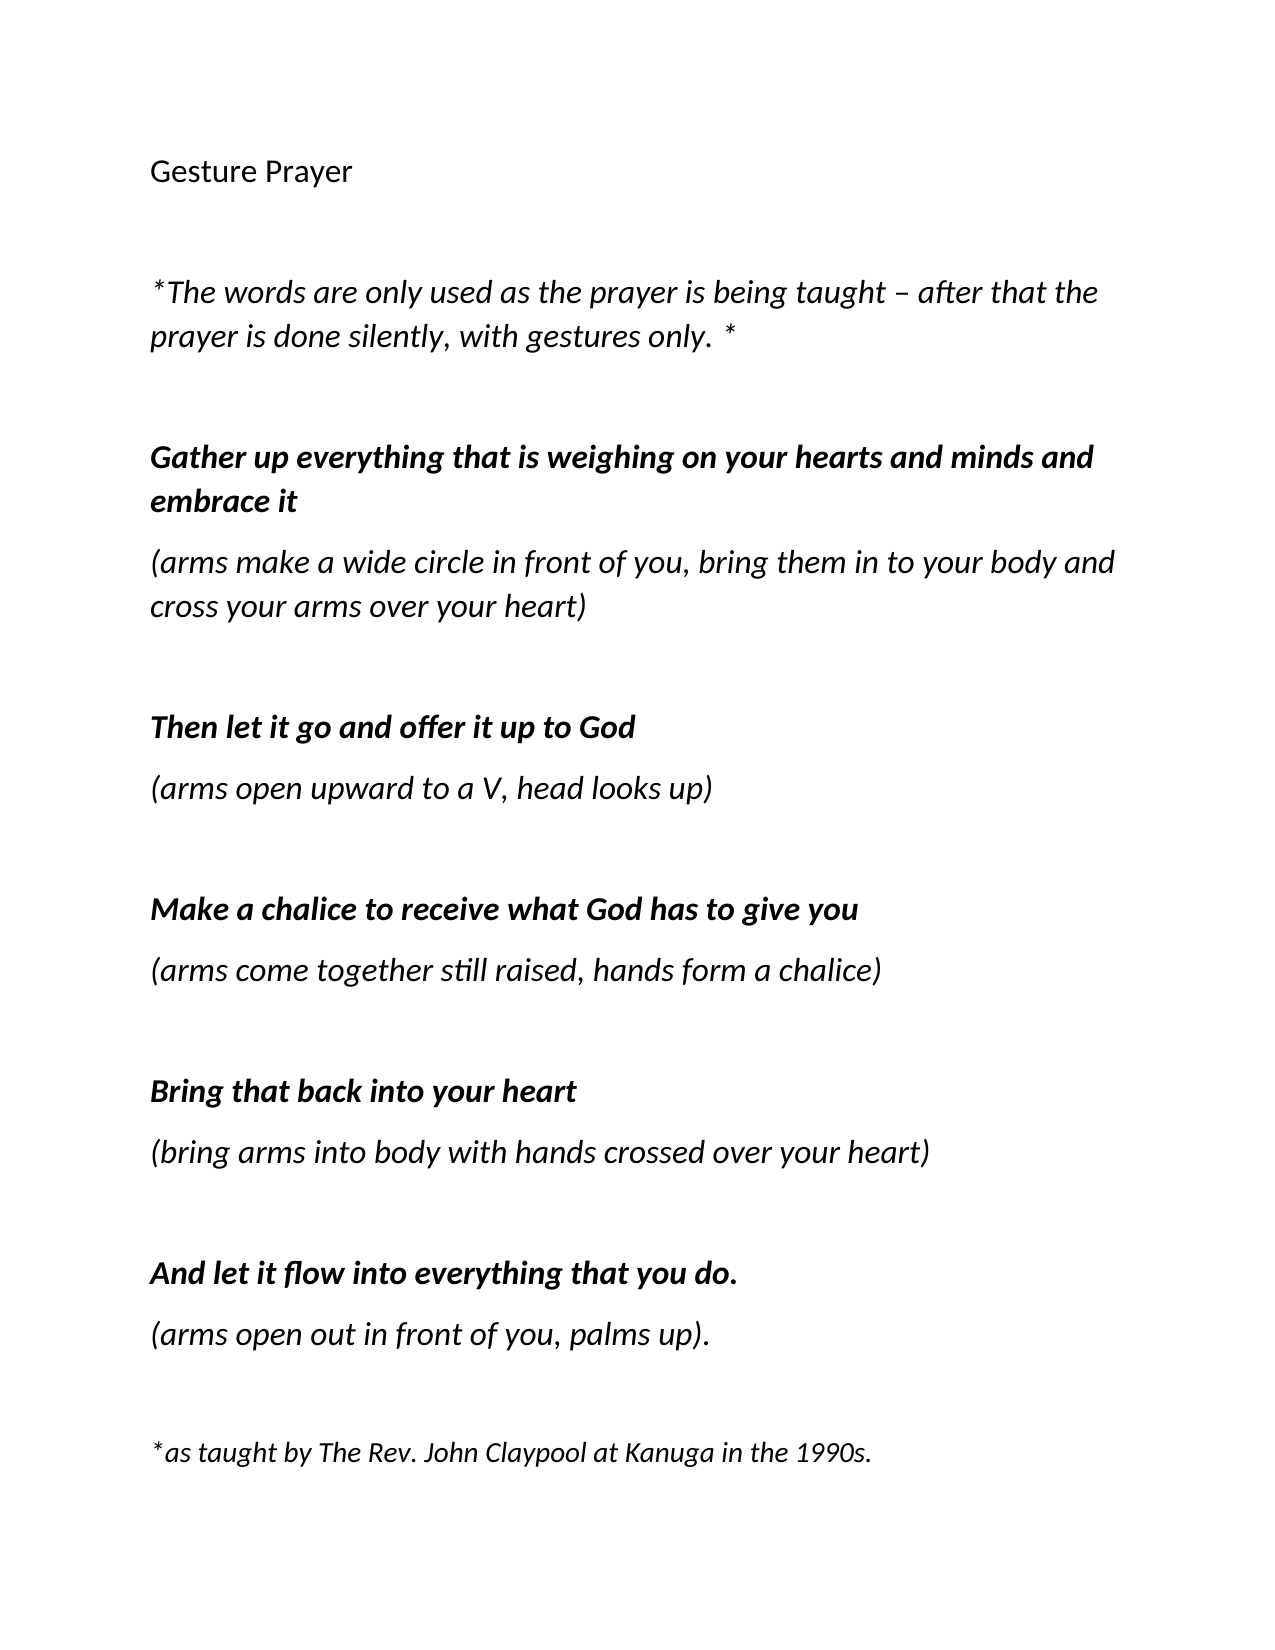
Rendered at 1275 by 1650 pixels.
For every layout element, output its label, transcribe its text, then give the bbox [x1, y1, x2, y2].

text Gesture Prayer [150, 150, 1125, 191]
text And let it flow into everything that you do. [150, 1252, 1125, 1293]
text Bring that back into your heart [150, 1070, 1125, 1111]
text *as taught by The Rev. John Claypool at Kanuga in the 1990s. [150, 1434, 1125, 1469]
text (arms come together still raised, hands form a chalice) [150, 949, 1125, 989]
text Gather up everything that is weighing on your hearts and minds and embrace it [150, 436, 1125, 521]
text (bring arms into body with hands crossed over your heart) [150, 1131, 1125, 1171]
text Make a chalice to receive what God has to give you [150, 888, 1125, 929]
text Then let it go and offer it up to God [150, 706, 1125, 747]
text *The words are only used as the prayer is being taught – after that the prayer is done silently, with gestures only. * [150, 271, 1125, 356]
text (arms make a wide circle in front of you, bring them in to your body and cross your arms over your heart) [150, 541, 1125, 626]
text (arms open out in front of you, palms up). [150, 1312, 1125, 1353]
text (arms open upward to a V, head looks up) [150, 767, 1125, 808]
